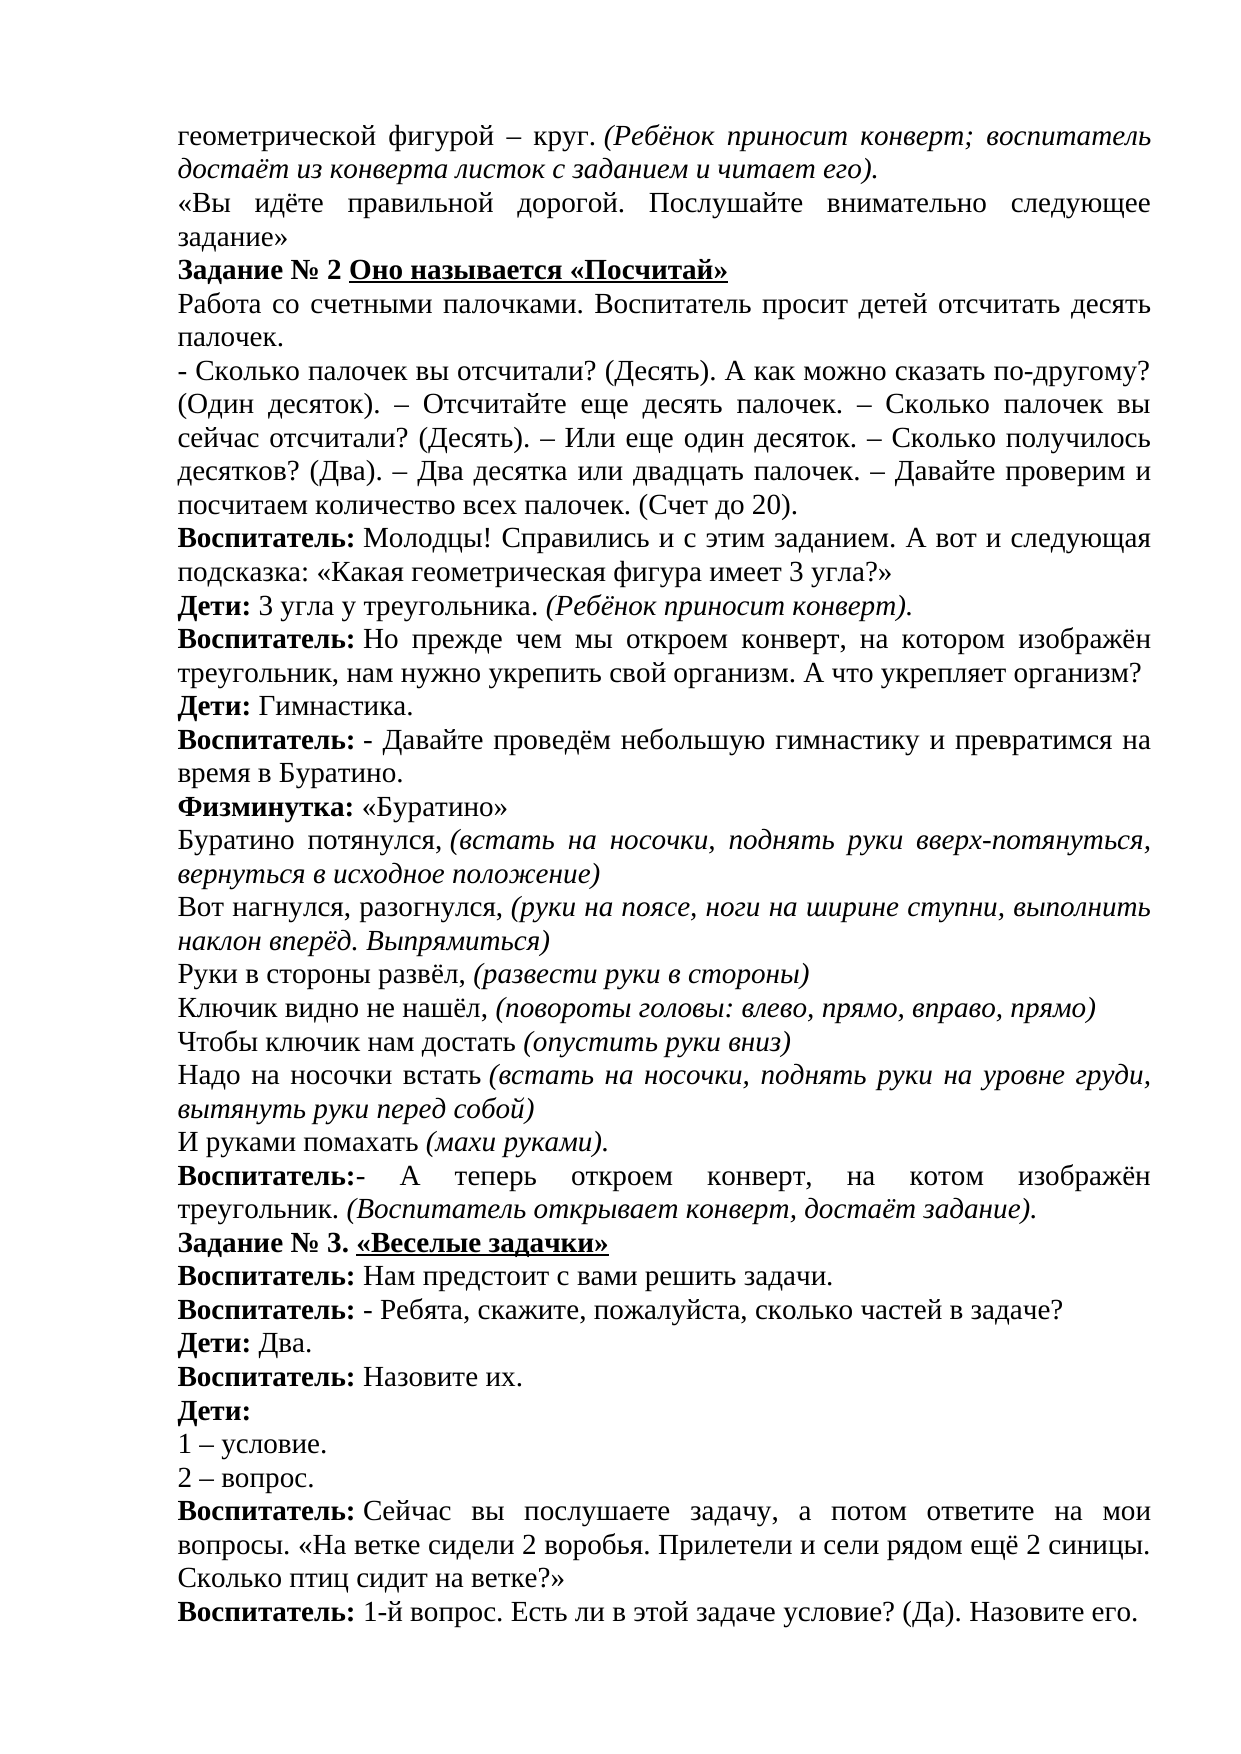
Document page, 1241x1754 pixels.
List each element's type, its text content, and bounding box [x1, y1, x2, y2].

text Воспитатель: Сейчас вы послушаете задачу, а потом ответите на мои вопросы. «На ветке сидели 2 воробья. Прилетели и сели рядом ещё 2 синицы. Сколько птиц сидит на ветке?» [177, 1493, 1152, 1594]
text Физминутка: «Буратино» [177, 789, 1152, 822]
text - Сколько палочек вы отсчитали? (Десять). А как можно сказать по-другому? (Один десяток). – Отсчитайте еще десять палочек. – Сколько палочек вы сейчас отсчитали? (Десять). – Или еще один десяток. – Сколько получилось десятков? (Два). – Два десятка или двадцать палочек. – Давайте проверим и посчитаем количество всех палочек. (Счет до 20). [177, 353, 1152, 521]
text Воспитатель: Назовите их. [177, 1359, 1152, 1393]
text Вот нагнулся, разогнулся, (руки на поясе, ноги на ширине ступни, выполнить наклон вперёд. Выпрямиться) [177, 889, 1152, 957]
text Воспитатель: - Давайте проведём небольшую гимнастику и превратимся на время в Буратино. [177, 722, 1152, 789]
text Чтобы ключик нам достать (опустить руки вниз) [177, 1024, 1152, 1057]
text Руки в стороны развёл, (развести руки в стороны) [177, 957, 1152, 990]
text 1 – условие. [177, 1426, 1152, 1460]
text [177, 118, 1152, 185]
text Задание № 2 Оно называется «Посчитай» [177, 252, 1152, 286]
text Дети: Два. [177, 1326, 1152, 1359]
text Воспитатель: - Ребята, скажите, пожалуйста, сколько частей в задаче? [177, 1292, 1152, 1326]
text Задание № 3. «Веселые задачки» [177, 1225, 1152, 1258]
text Дети: [177, 1393, 1152, 1426]
text Воспитатель: Молодцы! Справились и с этим заданием. А вот и следующая подсказка: «Какая геометрическая фигура имеет 3 угла?» [177, 521, 1152, 588]
text 2 – вопрос. [177, 1460, 1152, 1493]
text Дети: 3 угла у треугольника. (Ребёнок приносит конверт). [177, 588, 1152, 621]
text Воспитатель: 1-й вопрос. Есть ли в этой задаче условие? (Да). Назовите его. [177, 1594, 1152, 1627]
text Ключик видно не нашёл, (повороты головы: влево, прямо, вправо, прямо) [177, 990, 1152, 1024]
text Работа со счетными палочками. Воспитатель просит детей отсчитать десять палочек. [177, 286, 1152, 353]
text «Вы идёте правильной дорогой. Послушайте внимательно следующее задание» [177, 185, 1152, 252]
text Буратино потянулся, (встать на носочки, поднять руки вверх-потянуться, вернуться в исходное положение) [177, 822, 1152, 889]
text Воспитатель: Но прежде чем мы откроем конверт, на котором изображён треугольник, нам нужно укрепить свой организм. А что укрепляет организм? [177, 621, 1152, 688]
text Надо на носочки встать (встать на носочки, поднять руки на уровне груди, вытянуть руки перед собой) [177, 1057, 1152, 1124]
text Воспитатель: Нам предстоит с вами решить задачи. [177, 1258, 1152, 1292]
text И руками помахать (махи руками). [177, 1124, 1152, 1158]
text Дети: Гимнастика. [177, 688, 1152, 722]
text Воспитатель:- А теперь откроем конверт, на котом изображён треугольник. (Воспитатель открывает конверт, достаёт задание). [177, 1158, 1152, 1225]
